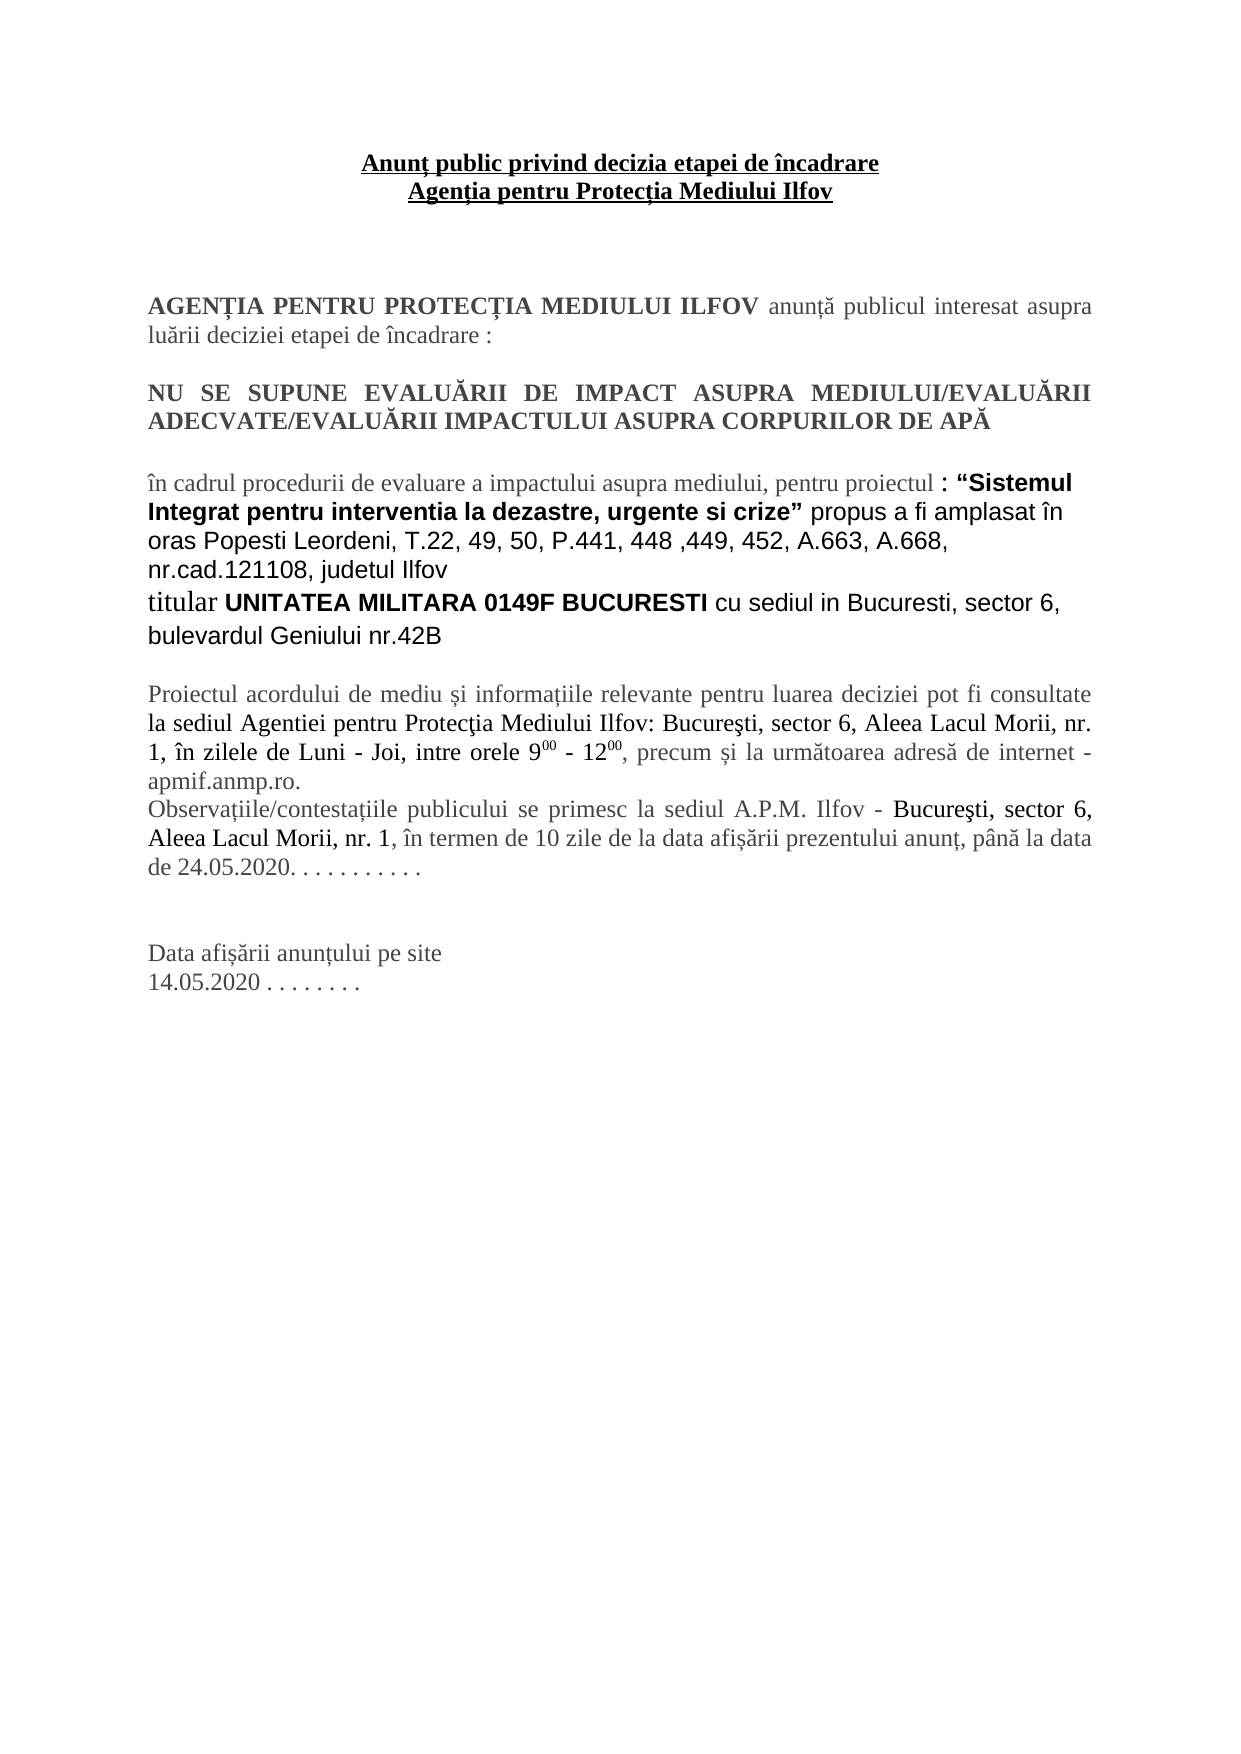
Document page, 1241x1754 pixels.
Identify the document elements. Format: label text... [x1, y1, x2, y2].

text Proiectul acordului de mediu și informațiile relevante pentru luarea deciziei pot fi consultate la sediul Agentiei pentru Protecţia Mediului Ilfov: Bucureşti, sector 6, Aleea Lacul Morii, nr. 1, în zilele de Luni - Joi, intre orele 900 - 1200, precum și la următoarea adresă de internet - apmif.anmp.ro. [148, 679, 1093, 794]
text Data afișării anunțului pe site [148, 938, 1093, 967]
text Agenția pentru Protecția Mediului Ilfov [148, 176, 1093, 205]
text NU SE SUPUNE EVALUĂRII DE IMPACT ASUPRA MEDIULUI/EVALUĂRII ADECVATE/EVALUĂRII IMPACTULUI ASUPRA CORPURILOR DE APĂ [148, 378, 1093, 435]
text 14.05.2020 . . . . . . . . [148, 967, 1093, 996]
text AGENȚIA PENTRU PROTECȚIA MEDIULUI ILFOV anunță publicul interesat asupra luării deciziei etapei de încadrare : [148, 291, 1093, 349]
text Observațiile/contestațiile publicului se primesc la sediul A.P.M. Ilfov - Bucureşti, sector 6, Aleea Lacul Morii, nr. 1, în termen de 10 zile de la data afișării prezentului anunț, până la data de 24.05.2020. . . . . . . . . . . [148, 794, 1093, 881]
text Anunț public privind decizia etapei de încadrare [148, 148, 1093, 176]
text în cadrul procedurii de evaluare a impactului asupra mediului, pentru proiectul : “Sistemul Integrat pentru interventia la dezastre, urgente si crize” propus a fi amplasat în oras Popesti Leordeni, T.22, 49, 50, P.441, 448 ,449, 452, A.663, A.668, nr.cad.121108, judetul Ilfov [148, 464, 1093, 584]
text titular UNITATEA MILITARA 0149F BUCURESTI cu sediul in Bucuresti, sector 6, bulevardul Geniului nr.42B [148, 584, 1093, 679]
